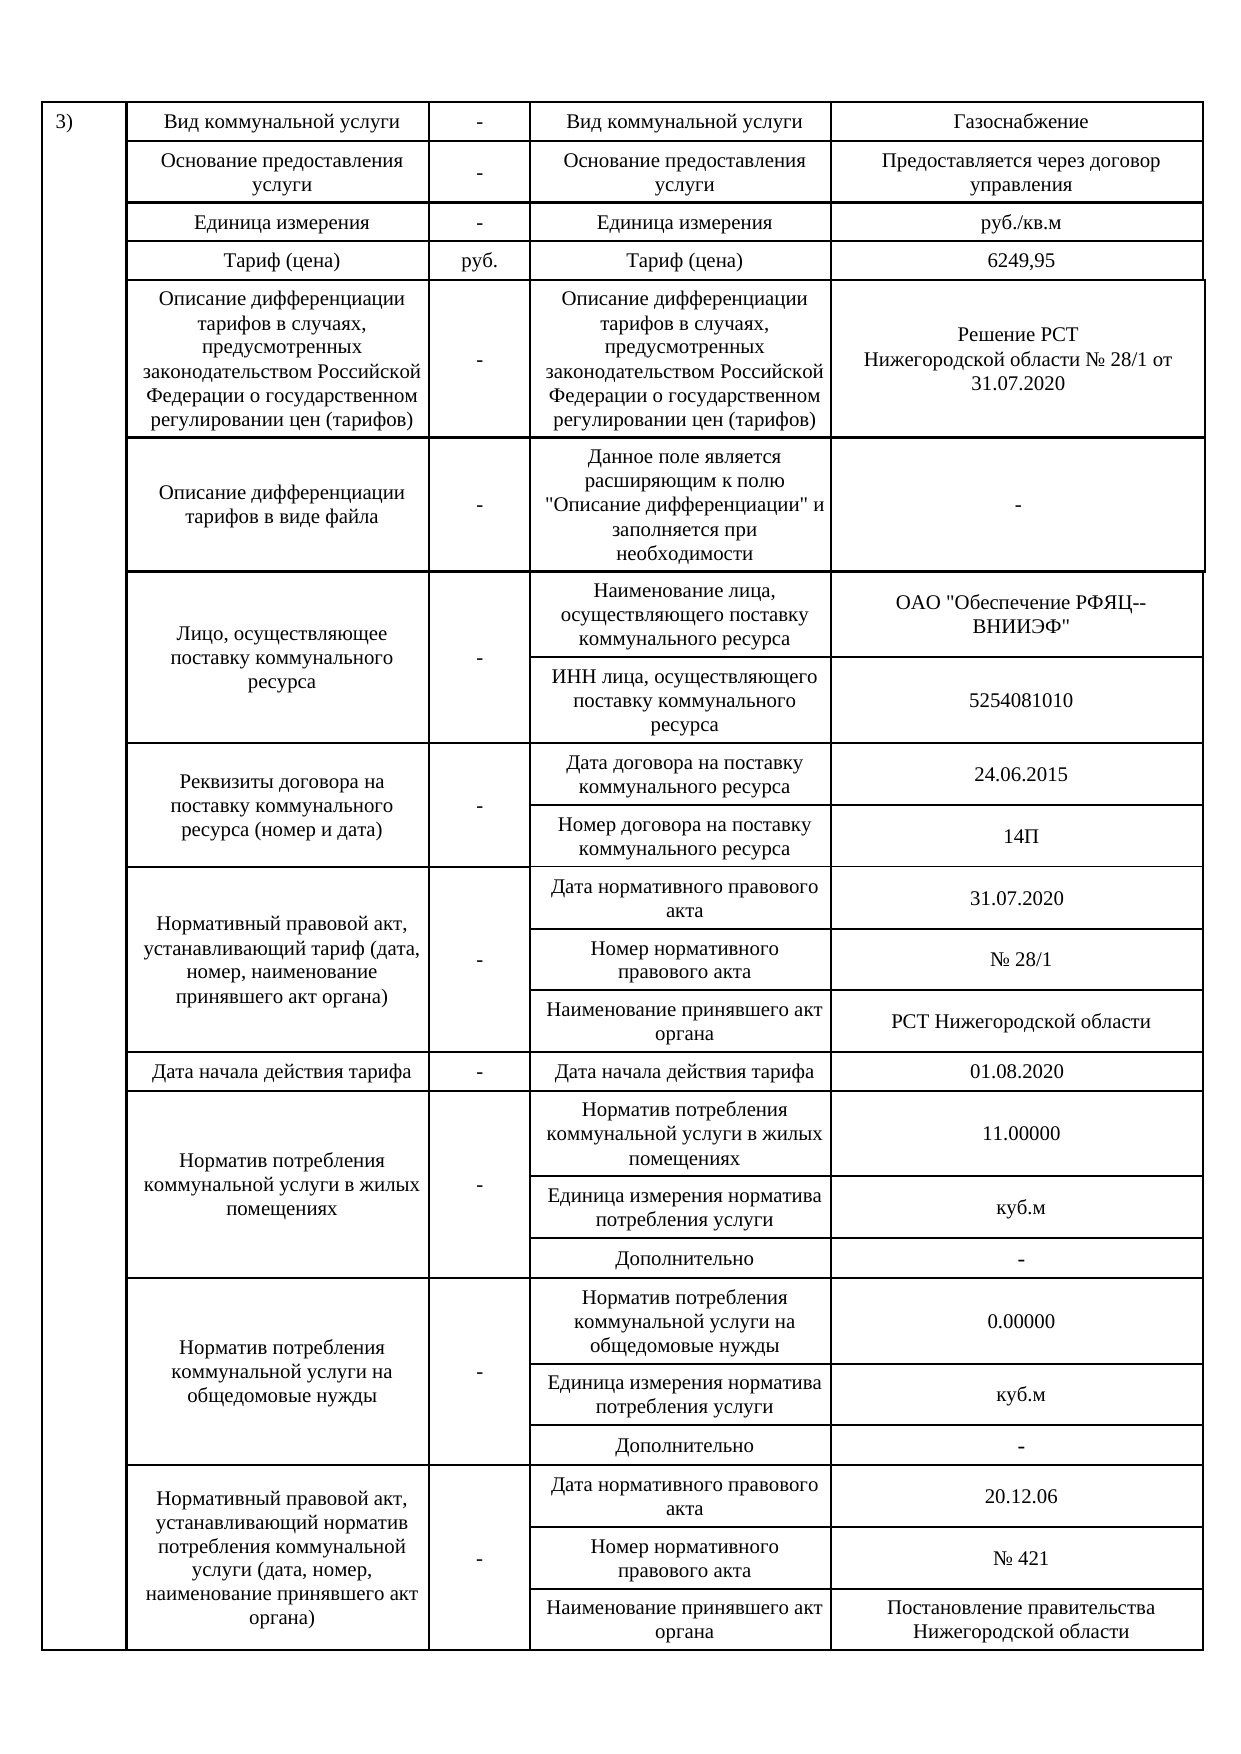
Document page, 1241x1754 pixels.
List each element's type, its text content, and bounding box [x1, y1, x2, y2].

table_cell Постановление правительства Нижегородской области [832, 1590, 1202, 1649]
table_cell Единица измерения норматива потребления услуги [531, 1365, 830, 1424]
table_cell Данное поле является расширяющим к полю "Описание дифференциации" и заполняется при необходимости [531, 439, 830, 570]
table_cell Норматив потребления коммунальной услуги в жилых помещениях [128, 1092, 428, 1277]
table_cell - [430, 1279, 529, 1464]
table_cell Тариф (цена) [531, 242, 830, 278]
table_cell Дата начала действия тарифа [128, 1053, 428, 1089]
table_cell Предоставляется через договор управления [832, 142, 1202, 201]
table_cell - [430, 439, 529, 570]
table_cell куб.м [832, 1365, 1202, 1424]
table_cell Единица измерения норматива потребления услуги [531, 1177, 830, 1237]
table_cell № 421 [832, 1528, 1202, 1587]
table_cell РСТ Нижегородской области [832, 991, 1202, 1051]
table_cell 11.00000 [832, 1092, 1202, 1175]
table_cell Норматив потребления коммунальной услуги на общедомовые нужды [128, 1279, 428, 1464]
table_cell Основание предоставления услуги [128, 142, 428, 201]
table_cell Номер договора на поставку коммунального ресурса [531, 806, 830, 866]
table_cell Описание дифференциации тарифов в случаях, предусмотренных законодательством Российской Федерации о государственном регулировании цен (тарифов) [531, 281, 830, 436]
table_cell Номер нормативного правового акта [531, 1528, 830, 1587]
table_cell - [430, 204, 529, 240]
table_cell 14П [832, 806, 1202, 866]
table_cell Единица измерения [531, 204, 830, 240]
table_cell 01.08.2020 [832, 1053, 1202, 1089]
table_cell - [832, 1239, 1202, 1277]
table_cell 5254081010 [832, 658, 1202, 742]
table_header Вид коммунальной услуги [128, 103, 428, 140]
table_cell Описание дифференциации тарифов в случаях, предусмотренных законодательством Российской Федерации о государственном регулировании цен (тарифов) [128, 281, 428, 436]
table_cell Наименование лица, осуществляющего поставку коммунального ресурса [531, 573, 830, 656]
table_cell - [430, 1092, 529, 1277]
table_cell - [430, 142, 529, 201]
table_cell Дополнительно [531, 1239, 830, 1277]
table_cell 20.12.06 [832, 1466, 1202, 1526]
table_cell 24.06.2015 [832, 744, 1202, 803]
table_cell Номер нормативного правового акта [531, 930, 830, 989]
table_cell - [430, 744, 529, 866]
table_cell - [430, 1053, 529, 1089]
table_cell Решение РСТ Нижегородской области № 28/1 от 31.07.2020 [832, 281, 1204, 436]
table_cell Нормативный правовой акт, устанавливающий норматив потребления коммунальной услуги (дата, номер, наименование принявшего акт органа) [128, 1466, 428, 1649]
table_cell Основание предоставления услуги [531, 142, 830, 201]
table_cell руб. [430, 242, 529, 278]
table_cell Дата начала действия тарифа [531, 1053, 830, 1089]
table_header Газоснабжение [832, 103, 1202, 140]
table_cell 31.07.2020 [832, 867, 1202, 928]
table_cell ИНН лица, осуществляющего поставку коммунального ресурса [531, 658, 830, 742]
table_cell Наименование принявшего акт органа [531, 991, 830, 1051]
table_cell - [430, 1466, 529, 1649]
table_cell Наименование принявшего акт органа [531, 1590, 830, 1649]
table_cell Дата договора на поставку коммунального ресурса [531, 744, 830, 803]
table_cell Реквизиты договора на поставку коммунального ресурса (номер и дата) [128, 744, 428, 866]
table_header Вид коммунальной услуги [531, 103, 830, 140]
table_cell - [430, 868, 529, 1051]
table_cell 6249,95 [832, 242, 1202, 278]
table_cell Нормативный правовой акт, устанавливающий тариф (дата, номер, наименование принявшего акт органа) [128, 868, 428, 1051]
table_cell куб.м [832, 1177, 1202, 1237]
table_cell Дата нормативного правового акта [531, 867, 830, 928]
table_cell Описание дифференциации тарифов в виде файла [128, 439, 428, 570]
table_cell - [430, 573, 529, 742]
table_cell Лицо, осуществляющее поставку коммунального ресурса [128, 573, 428, 742]
table_header - [430, 103, 529, 140]
table_cell ОАО "Обеспечение РФЯЦ-- ВНИИЭФ" [832, 573, 1202, 656]
table_cell Дополнительно [531, 1426, 830, 1464]
table_cell Единица измерения [128, 204, 428, 240]
table_cell - [430, 281, 529, 436]
table_cell - [832, 1426, 1202, 1464]
table_cell Норматив потребления коммунальной услуги в жилых помещениях [531, 1092, 830, 1175]
table_cell № 28/1 [832, 930, 1202, 989]
table_cell Дата нормативного правового акта [531, 1466, 830, 1526]
table_cell - [832, 439, 1204, 570]
table_cell руб./кв.м [832, 204, 1202, 240]
table_cell Тариф (цена) [128, 242, 428, 278]
table_cell 0.00000 [832, 1279, 1202, 1362]
table_header 3) [43, 103, 125, 1649]
table_cell Норматив потребления коммунальной услуги на общедомовые нужды [531, 1279, 830, 1362]
